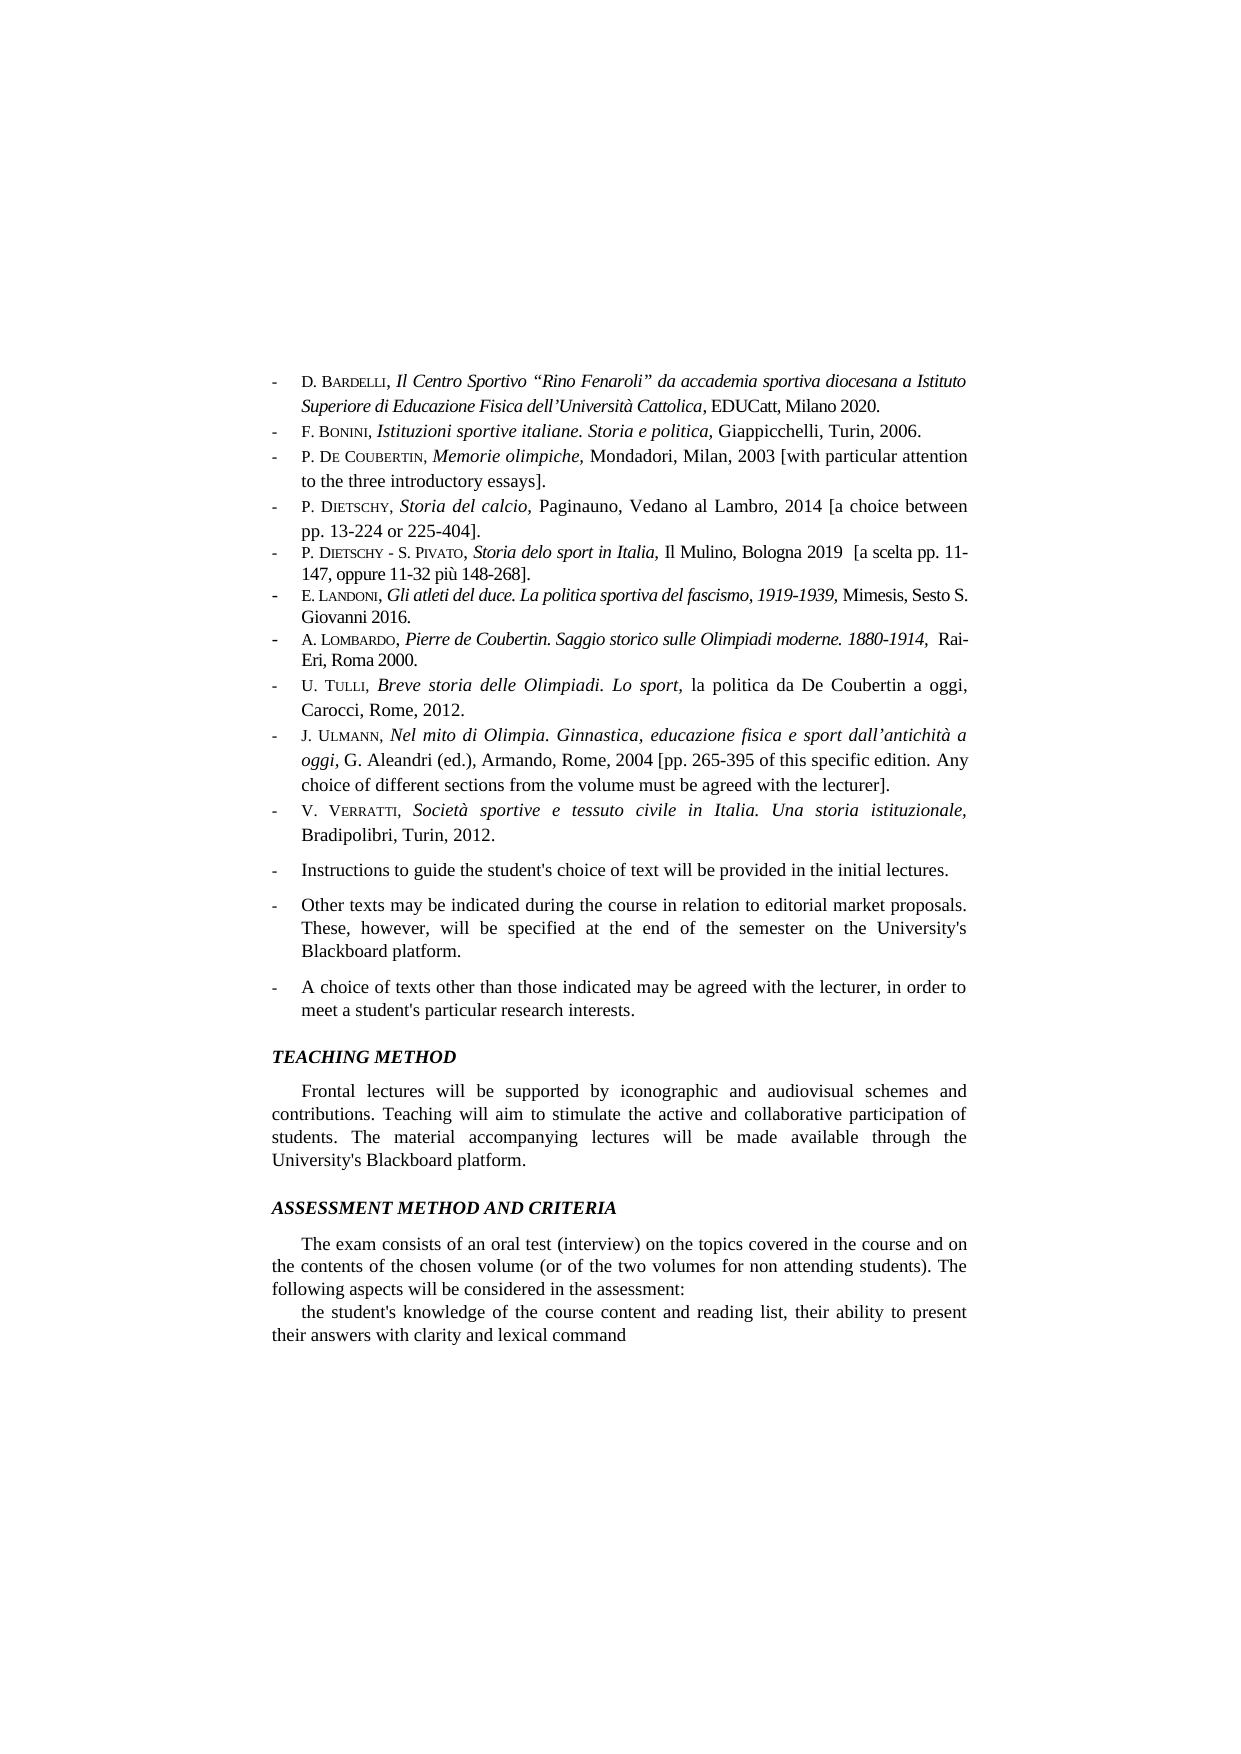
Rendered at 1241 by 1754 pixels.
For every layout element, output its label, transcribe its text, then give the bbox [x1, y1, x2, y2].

text the student's knowledge of the course content and reading list, their ability to present their answers with clarity and lexical command [272, 1300, 968, 1346]
text ASSESSMENT METHOD AND CRITERIA [272, 1196, 968, 1219]
text - F. Bonini, Istituzioni sportive italiane. Storia e politica, Giappicchelli, Turin, 2006. [272, 416, 968, 441]
text Frontal lectures will be supported by iconographic and audiovisual schemes and contributions. Teaching will aim to stimulate the active and collaborative participation of students. The material accompanying lectures will be made available through the University's Blackboard platform. [272, 1079, 968, 1171]
text The exam consists of an oral test (interview) on the topics covered in the course and on the contents of the chosen volume (or of the two volumes for non attending students). The following aspects will be considered in the assessment: [272, 1232, 968, 1300]
text - D. Bardelli, Il Centro Sportivo “Rino Fenaroli” da accademia sportiva diocesana a Istituto Superiore di Educazione Fisica dell’Università Cattolica, EDUCatt, Milano 2020. [272, 366, 968, 416]
text - U. Tulli, Breve storia delle Olimpiadi. Lo sport, la politica da De Coubertin a oggi, Carocci, Rome, 2012. [272, 671, 968, 721]
text - P. Dietschy - S. Pivato, Storia delo sport in Italia, Il Mulino, Bologna 2019 [a scelta pp. 11-147, oppure 11-32 più 148-268]. [272, 541, 968, 584]
text - P. De Coubertin, Memorie olimpiche, Mondadori, Milan, 2003 [with particular attention to the three introductory essays]. [272, 441, 968, 491]
text - A. Lombardo, Pierre de Coubertin. Saggio storico sulle Olimpiadi moderne. 1880-1914, Rai-Eri, Roma 2000. [272, 627, 968, 671]
text - E. Landoni, Gli atleti del duce. La politica sportiva del fascismo, 1919-1939, Mimesis, Sesto S. Giovanni 2016. [272, 584, 968, 627]
text - V. Verratti, Società sportive e tessuto civile in Italia. Una storia istituzionale, Bradipolibri, Turin, 2012. [272, 796, 968, 846]
text - Other texts may be indicated during the course in relation to editorial market proposals. These, however, will be specified at the end of the semester on the University's Blackboard platform. [272, 893, 968, 962]
text - A choice of texts other than those indicated may be agreed with the lecturer, in order to meet a student's particular research interests. [272, 975, 968, 1021]
text - P. Dietschy, Storia del calcio, Paginauno, Vedano al Lambro, 2014 [a choice between pp. 13-224 or 225-404]. [272, 491, 968, 541]
text TEACHING METHOD [272, 1046, 968, 1067]
text - J. Ulmann, Nel mito di Olimpia. Ginnastica, educazione fisica e sport dall’antichità a oggi, G. Aleandri (ed.), Armando, Rome, 2004 [pp. 265-395 of this specific edition. Any choice of different sections from the volume must be agreed with the lecturer]. [272, 721, 968, 796]
text - Instructions to guide the student's choice of text will be provided in the initial lectures. [272, 858, 968, 881]
